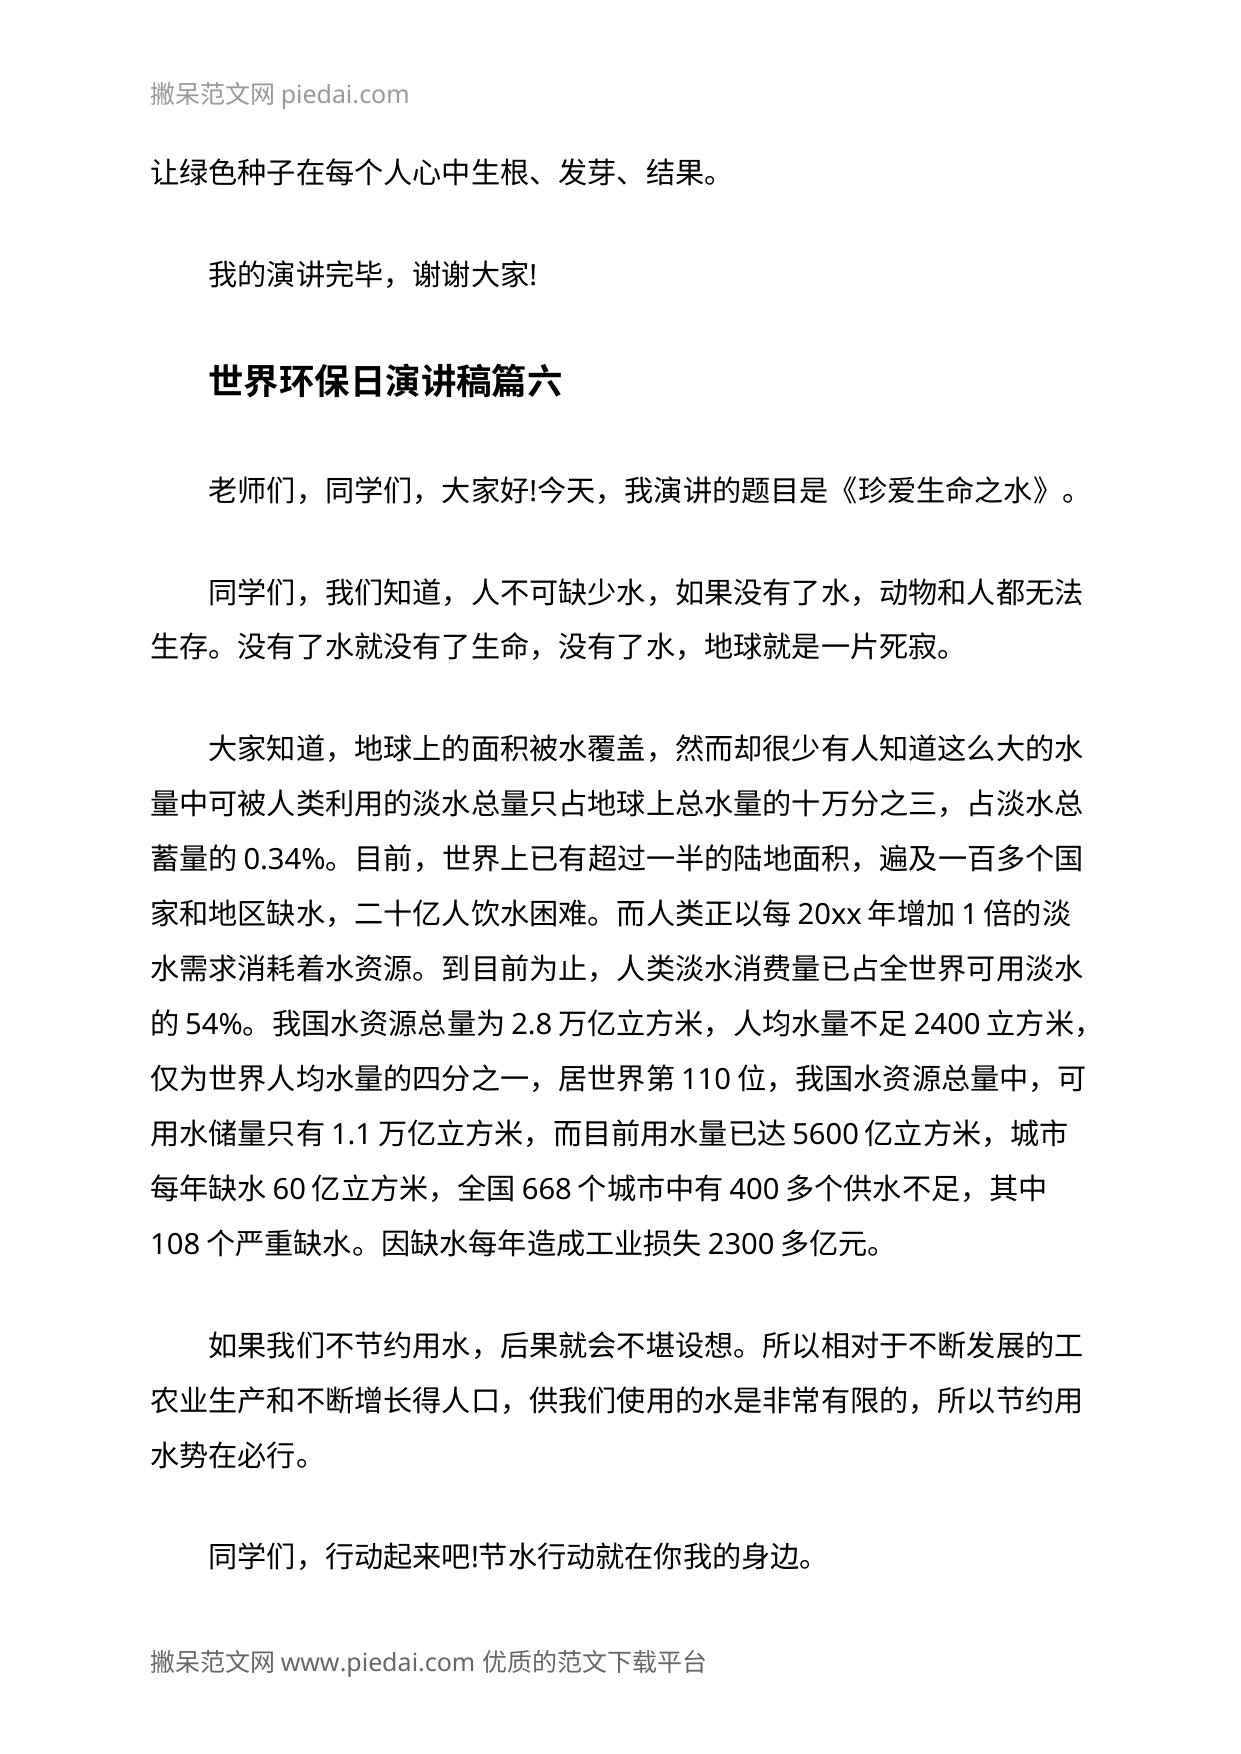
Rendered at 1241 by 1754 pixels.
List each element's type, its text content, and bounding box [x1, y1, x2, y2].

text 同学们，我们知道，人不可缺少水，如果没有了水，动物和人都无法生存。没有了水就没有了生命，没有了水，地球就是一片死寂。 [150, 569, 1090, 666]
text 大家知道，地球上的面积被水覆盖，然而却很少有人知道这么大的水量中可被人类利用的淡水总量只占地球上总水量的十万分之三，占淡水总蓄量的0.34%。目前，世界上已有超过一半的陆地面积，遍及一百多个国家和地区缺水，二十亿人饮水困难。而人类正以每20xx年增加1倍的淡水需求消耗着水资源。到目前为止，人类淡水消费量已占全世界可用淡水的54%。我国水资源总量为2.8万亿立方米，人均水量不足2400立方米，仅为世界人均水量的四分之一，居世界第110位，我国水资源总量中，可用水储量只有1.1万亿立方米，而目前用水量已达5600亿立方米，城市每年缺水60亿立方米，全国668个城市中有400多个供水不足，其中108个严重缺水。因缺水每年造成工业损失2300多亿元。 [150, 726, 1090, 1263]
text 我的演讲完毕，谢谢大家! [150, 252, 1090, 294]
text 世界环保日演讲稿篇六 [150, 354, 1090, 405]
text 如果我们不节约用水，后果就会不堪设想。所以相对于不断发展的工农业生产和不断增长得人口，供我们使用的水是非常有限的，所以节约用水势在必行。 [150, 1322, 1090, 1474]
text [150, 150, 1090, 192]
text 老师们，同学们，大家好!今天，我演讲的题目是《珍爱生命之水》。 [150, 467, 1090, 509]
text 同学们，行动起来吧!节水行动就在你我的身边。 [150, 1534, 1090, 1576]
